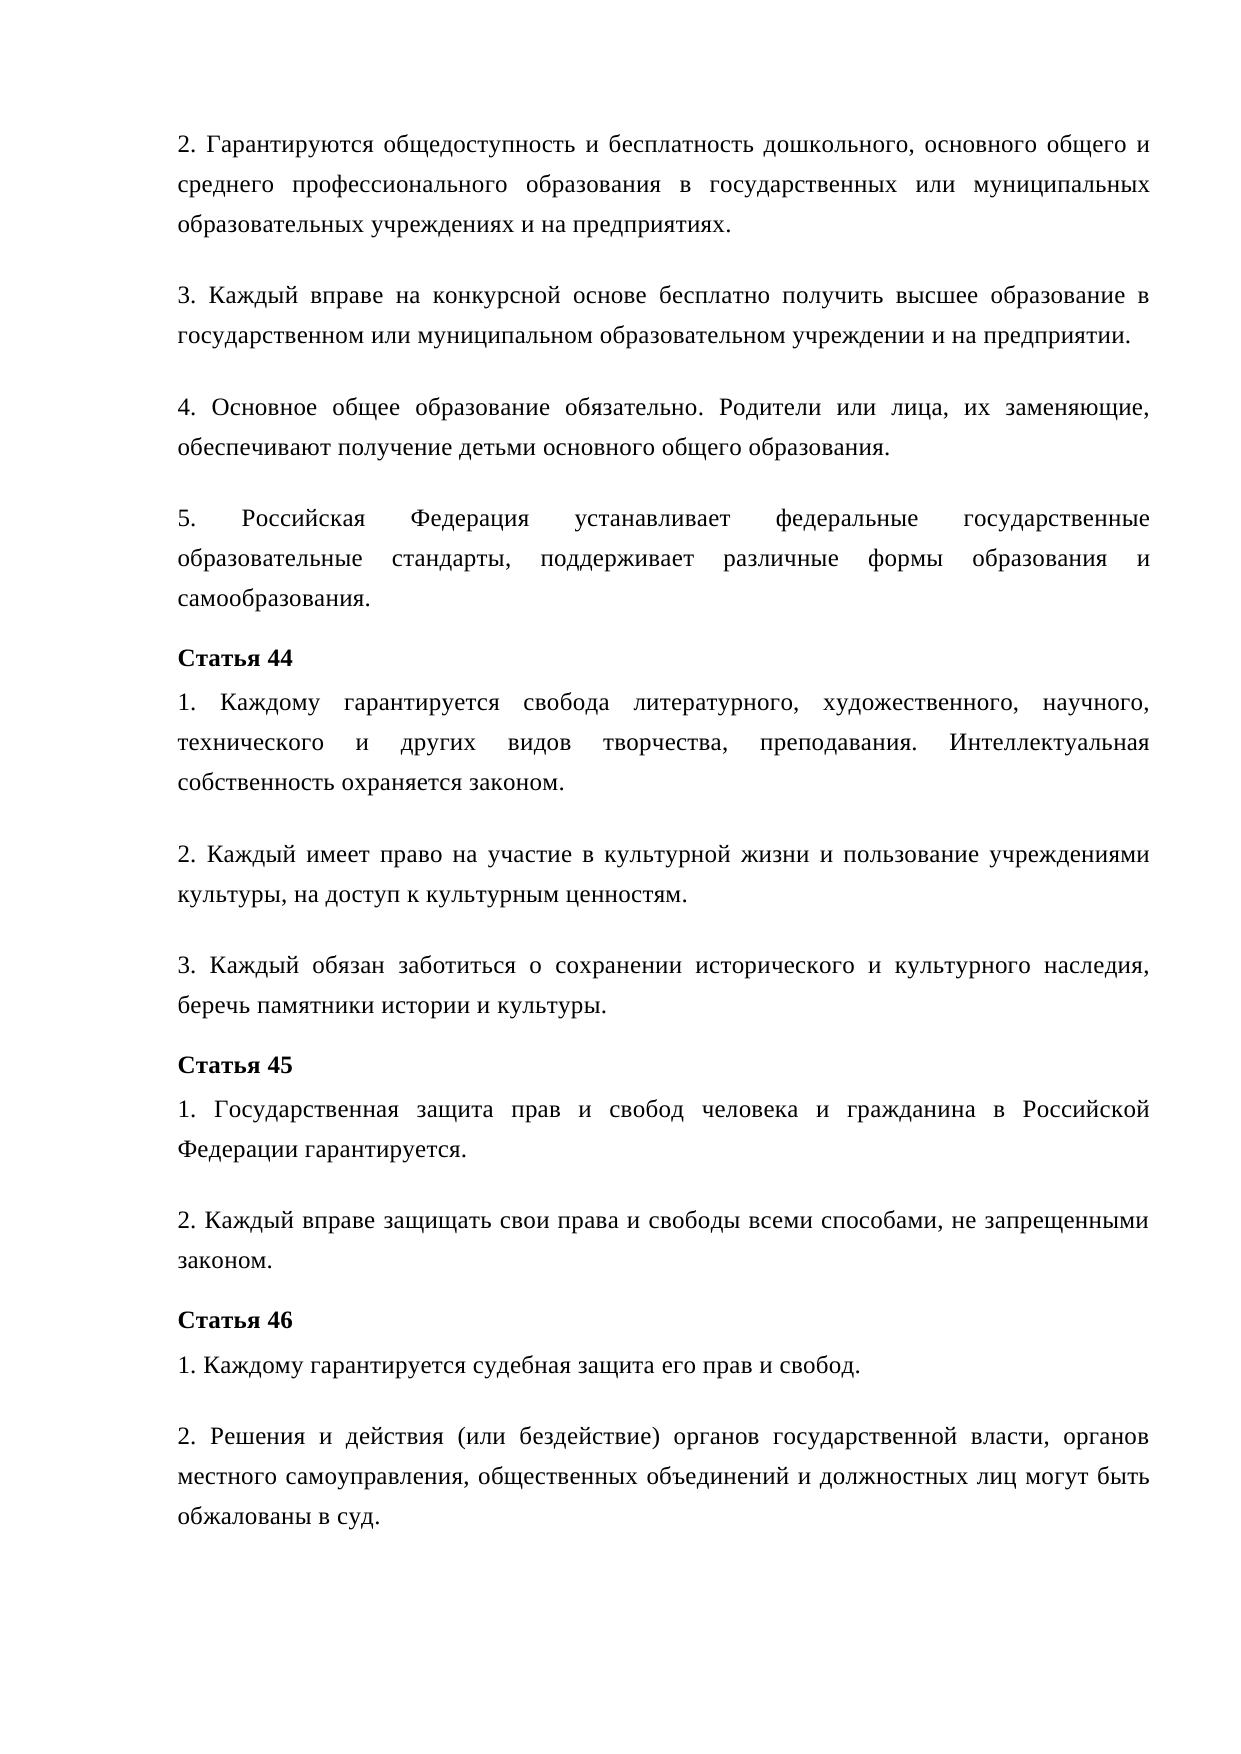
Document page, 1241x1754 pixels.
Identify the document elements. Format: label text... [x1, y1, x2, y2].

subtitle Статья 46 [177, 1305, 1152, 1334]
text 3. Каждый вправе на конкурсной основе бесплатно получить высшее образование в государственном или муниципальном образовательном учреждении и на предприятии. [177, 269, 1152, 349]
text 3. Каждый обязан заботиться о сохранении исторического и культурного наследия, беречь памятники истории и культуры. [177, 939, 1152, 1019]
text 2. Каждый имеет право на участие в культурной жизни и пользование учреждениями культуры, на доступ к культурным ценностям. [177, 827, 1152, 907]
text 1. Государственная защита прав и свобод человека и гражданина в Российской Федерации гарантируется. [177, 1083, 1152, 1163]
text 2. Решения и действия (или бездействие) органов государственной власти, органов местного самоуправления, общественных объединений и должностных лиц могут быть обжалованы в суд. [177, 1410, 1152, 1530]
text 1. Каждому гарантируется свобода литературного, художественного, научного, технического и других видов творчества, преподавания. Интеллектуальная собственность охраняется законом. [177, 676, 1152, 796]
text 2. Каждый вправе защищать свои права и свободы всеми способами, не запрещенными законом. [177, 1194, 1152, 1274]
text 1. Каждому гарантируется судебная защита его прав и свобод. [177, 1338, 1152, 1378]
subtitle Статья 45 [177, 1050, 1152, 1079]
text 5. Российская Федерация устанавливает федеральные государственные образовательные стандарты, поддерживает различные формы образования и самообразования. [177, 492, 1152, 612]
text 4. Основное общее образование обязательно. Родители или лица, их заменяющие, обеспечивают получение детьми основного общего образования. [177, 381, 1152, 461]
subtitle Статья 44 [177, 643, 1152, 672]
text 2. Гарантируются общедоступность и бесплатность дошкольного, основного общего и среднего профессионального образования в государственных или муниципальных образовательных учреждениях и на предприятиях. [177, 118, 1152, 238]
